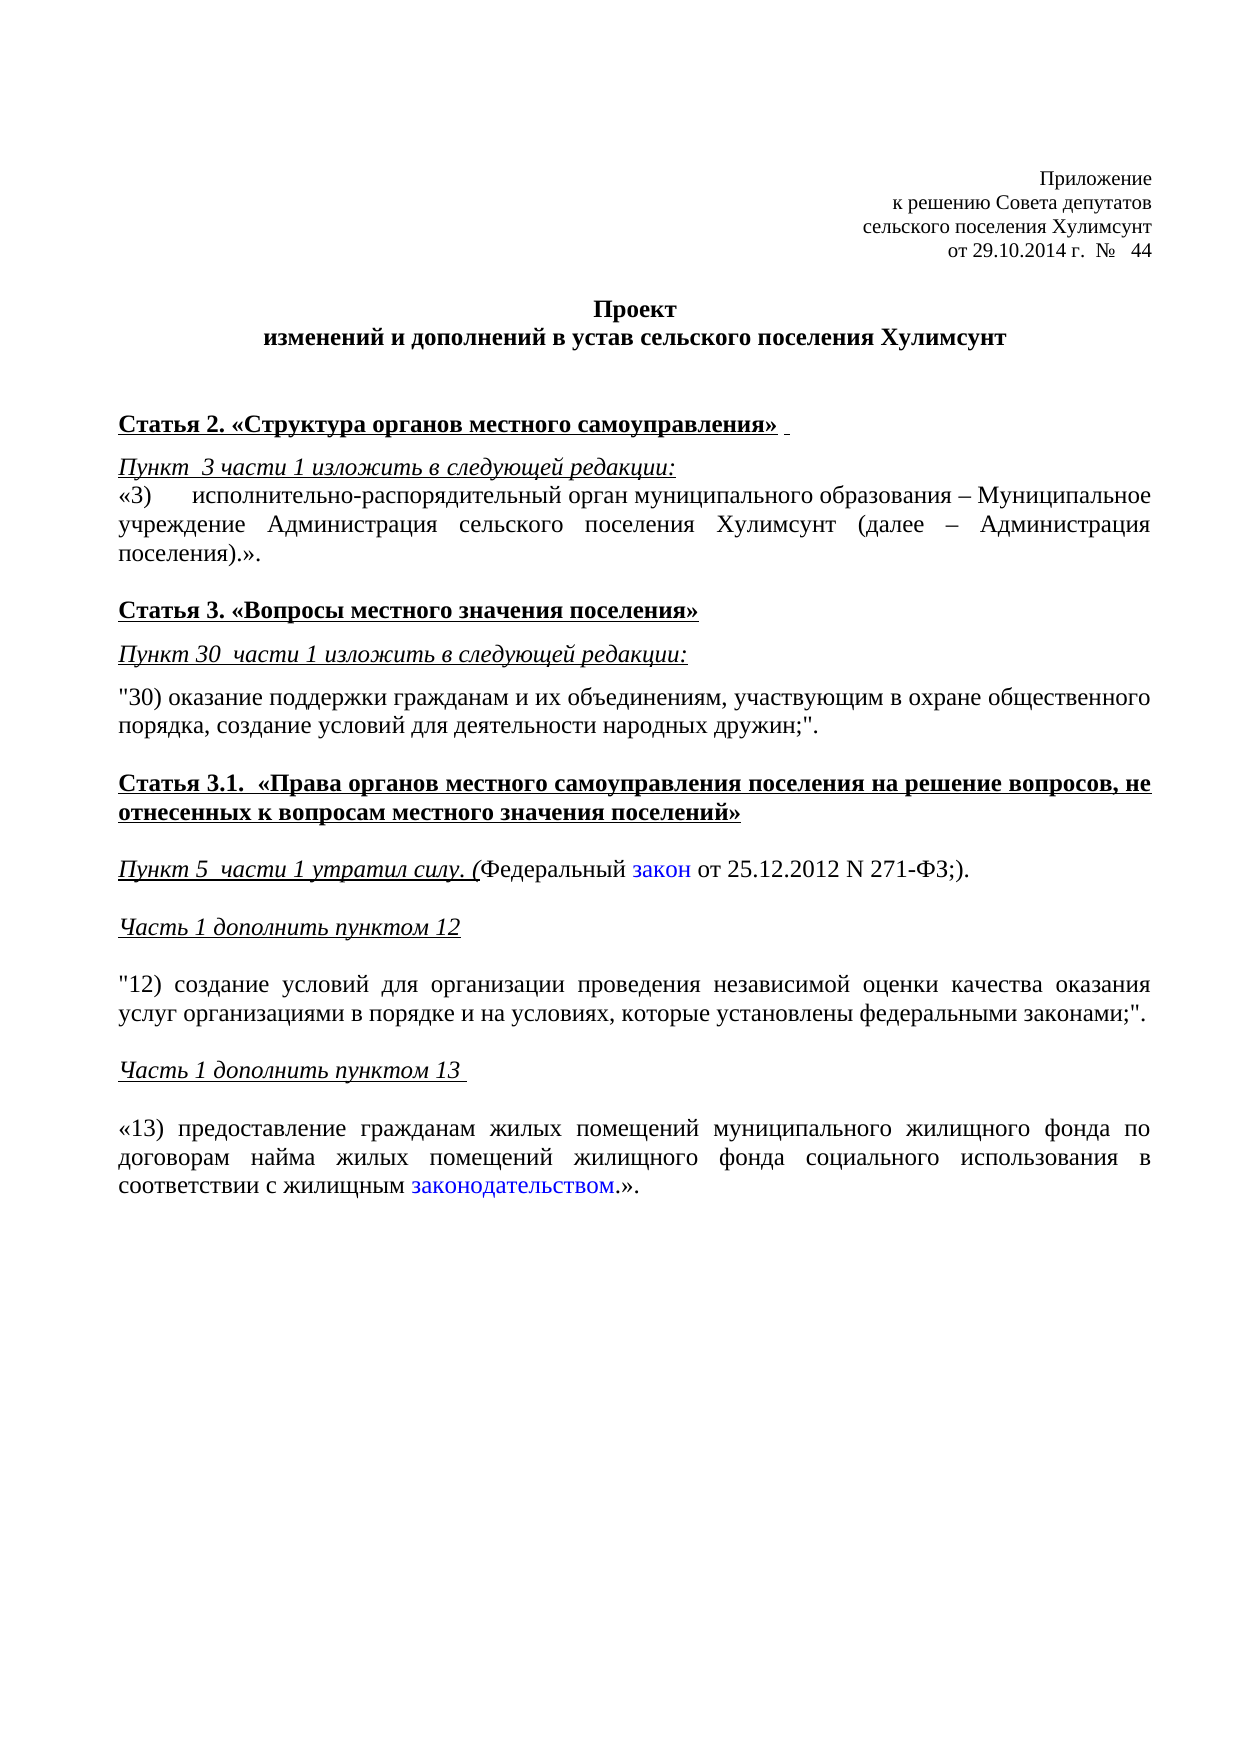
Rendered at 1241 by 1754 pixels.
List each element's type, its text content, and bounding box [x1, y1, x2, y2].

text Пункт 5 части 1 утратил силу. (Федеральный закон от 25.12.2012 N 271-ФЗ;). [118, 854, 1152, 883]
text к решению Совета депутатов [118, 190, 1152, 214]
text от 29.10.2014 г. № 44 [118, 238, 1152, 262]
text Часть 1 дополнить пунктом 12 [118, 912, 1152, 941]
text «3) исполнительно-распорядительный орган муниципального образования – Муниципальное учреждение Администрация сельского поселения Хулимсунт (далее – Администрация поселения).». [118, 481, 1152, 567]
text сельского поселения Хулимсунт [118, 214, 1152, 238]
text Статья 2. «Структура органов местного самоуправления» [118, 409, 1152, 437]
text Пункт 3 части 1 изложить в следующей редакции: [118, 452, 1152, 481]
text "30) оказание поддержки гражданам и их объединениям, участвующим в охране общественного порядка, создание условий для деятельности народных дружин;". [118, 682, 1152, 739]
text Статья 3.1. «Права органов местного самоуправления поселения на решение вопросов, не отнесенных к вопросам местного значения поселений» [118, 794, 1152, 826]
text Часть 1 дополнить пунктом 13 [118, 1056, 1152, 1084]
text Приложение [118, 166, 1152, 190]
text изменений и дополнений в устав сельского поселения Хулимсунт [118, 322, 1152, 351]
text Статья 3.1. «Права органов местного самоуправления поселения на решение вопросов, не отнесенных к вопросам местного значения поселений» [118, 768, 1152, 793]
text Пункт 30 части 1 изложить в следующей редакции: [118, 639, 1152, 667]
text «13) предоставление гражданам жилых помещений муниципального жилищного фонда по договорам найма жилых помещений жилищного фонда социального использования в соответствии с жилищным законодательством.». [118, 1113, 1152, 1199]
text "12) создание условий для организации проведения независимой оценки качества оказания услуг организациями в порядке и на условиях, которые установлены федеральными законами;". [118, 969, 1152, 1027]
text Проект [118, 294, 1152, 322]
text Статья 3. «Вопросы местного значения поселения» [118, 596, 1152, 624]
